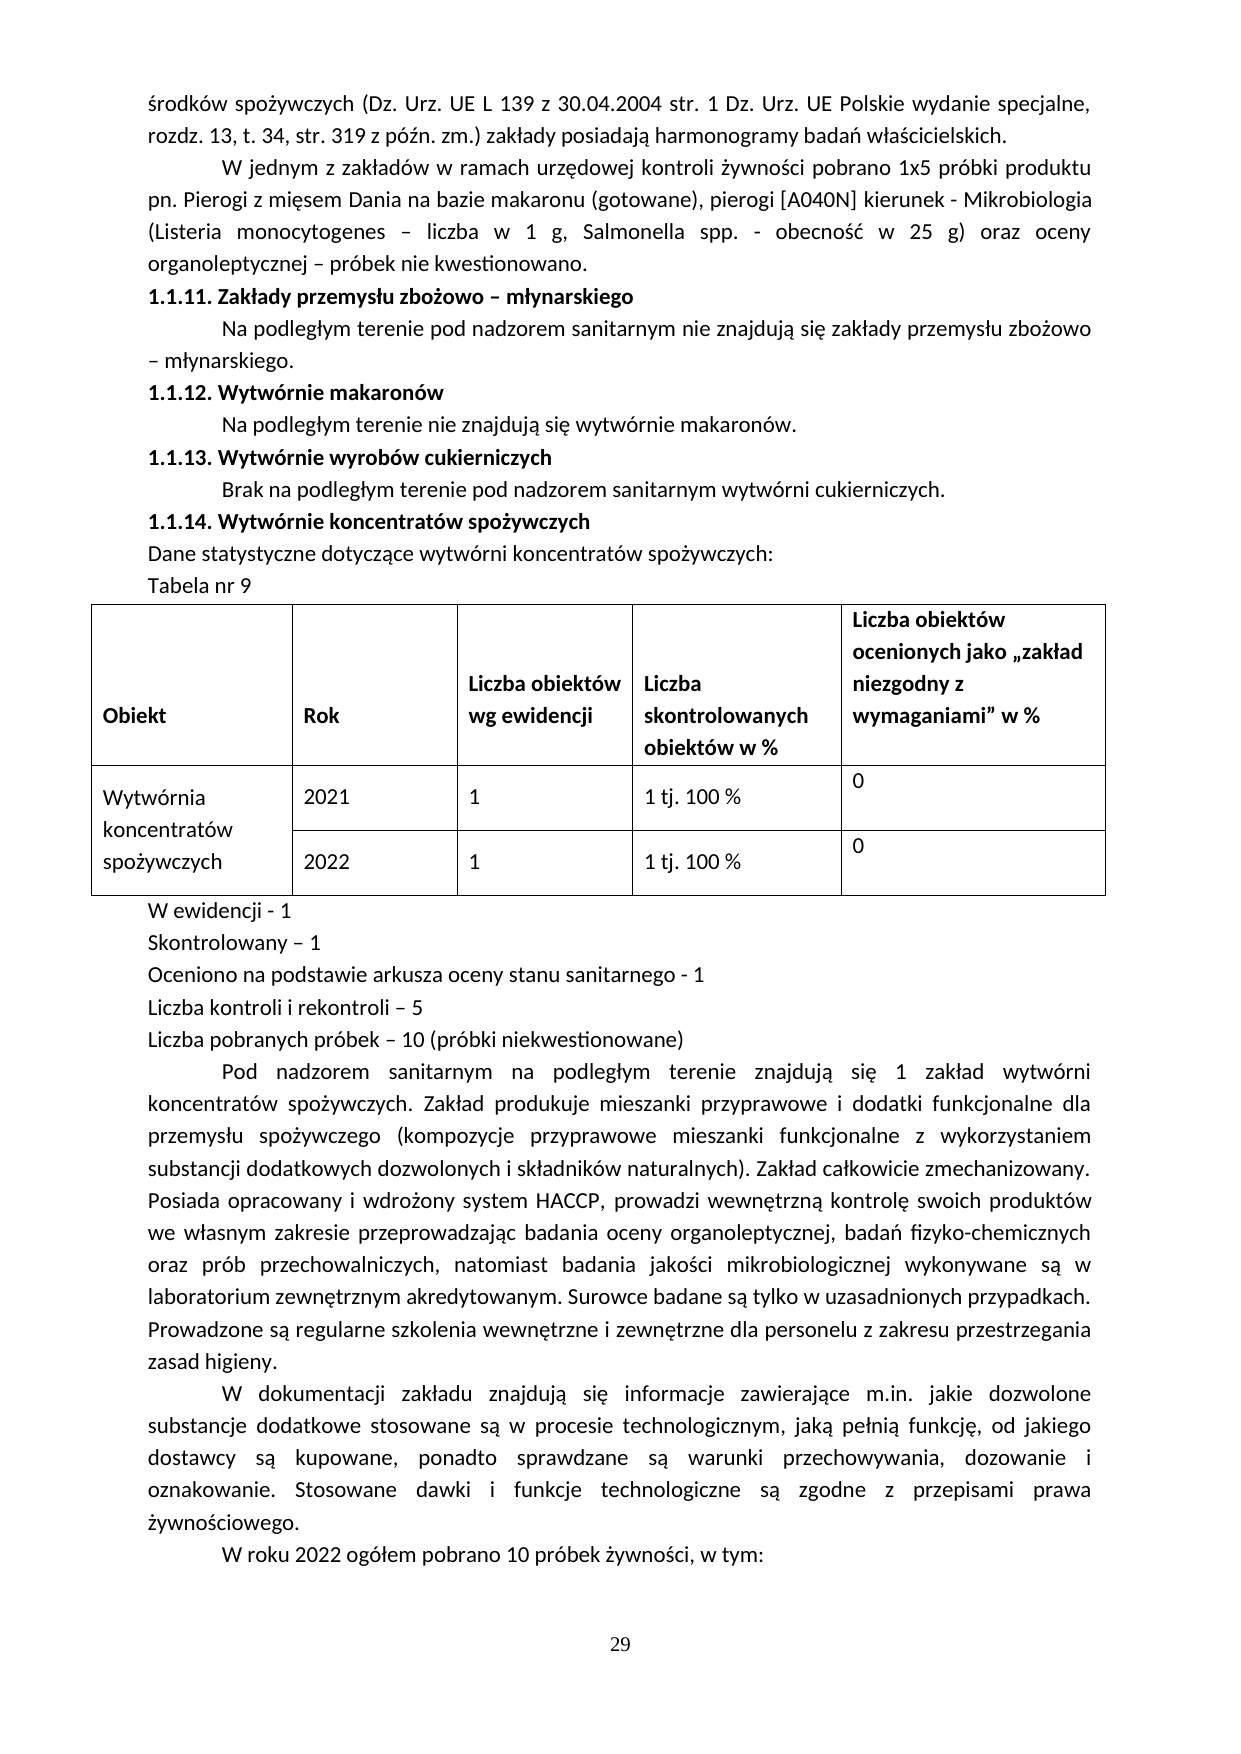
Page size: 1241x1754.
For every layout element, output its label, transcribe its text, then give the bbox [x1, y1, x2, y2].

table_cell 2021 [293, 766, 457, 830]
text 1.1.13. Wytwórnie wyrobów cukierniczych [148, 443, 1092, 471]
table_header Liczba skontrolowanych obiektów w % [633, 605, 841, 765]
text 1.1.14. Wytwórnie koncentratów spożywczych [148, 507, 1092, 535]
text Brak na podległym terenie pod nadzorem sanitarnym wytwórni cukierniczych. [148, 475, 1092, 503]
text Tabela nr 9 [148, 571, 1092, 599]
text Pod nadzorem sanitarnym na podległym terenie znajdują się 1 zakład wytwórni koncentratów spożywczych. Zakład produkuje mieszanki przyprawowe i dodatki funkcjonalne dla przemysłu spożywczego (kompozycje przyprawowe mieszanki funkcjonalne z wykorzystaniem substancji dodatkowych dozwolonych i składników naturalnych). Zakład całkowicie zmechanizowany. Posiada opracowany i wdrożony system HACCP, prowadzi wewnętrzną kontrolę swoich produktów we własnym zakresie przeprowadzając badania oceny organoleptycznej, badań fizyko-chemicznych oraz prób przechowalniczych, natomiast badania jakości mikrobiologicznej wykonywane są w laboratorium zewnętrznym akredytowanym. Surowce badane są tylko w uzasadnionych przypadkach. Prowadzone są regularne szkolenia wewnętrzne i zewnętrzne dla personelu z zakresu przestrzegania zasad higieny. [148, 1057, 1092, 1375]
table_cell 0 [842, 831, 1105, 895]
text Liczba kontroli i rekontroli – 5 [148, 993, 1092, 1021]
text W dokumentacji zakładu znajdują się informacje zawierające m.in. jakie dozwolone substancje dodatkowe stosowane są w procesie technologicznym, jaką pełnią funkcję, od jakiego dostawcy są kupowane, ponadto sprawdzane są warunki przechowywania, dozowanie i oznakowanie. Stosowane dawki i funkcje technologiczne są zgodne z przepisami prawa żywnościowego. [148, 1379, 1092, 1536]
table_cell 2022 [293, 831, 457, 895]
table_header Rok [293, 605, 457, 765]
text W jednym z zakładów w ramach urzędowej kontroli żywności pobrano 1x5 próbki produktu pn. Pierogi z mięsem Dania na bazie makaronu (gotowane), pierogi [A040N] kierunek - Mikrobiologia (Listeria monocytogenes – liczba w 1 g, Salmonella spp. - obecność w 25 g) oraz oceny organoleptycznej – próbek nie kwestionowano. [148, 153, 1092, 278]
table_cell 1 [458, 766, 632, 830]
text Liczba pobranych próbek – 10 (próbki niekwestionowane) [148, 1025, 1092, 1053]
text Na podległym terenie pod nadzorem sanitarnym nie znajdują się zakłady przemysłu zbożowo – młynarskiego. [148, 314, 1092, 374]
text 1.1.12. Wytwórnie makaronów [148, 378, 1092, 406]
text W roku 2022 ogółem pobrano 10 próbek żywności, w tym: [148, 1540, 1092, 1568]
text Skontrolowany – 1 [148, 928, 1092, 956]
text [148, 89, 1092, 149]
table_cell 1 tj. 100 % [633, 766, 841, 830]
table_header Liczba obiektów ocenionych jako „zakład niezgodny z wymaganiami” w % [842, 605, 1105, 765]
text W ewidencji - 1 [148, 896, 1092, 924]
text Dane statystyczne dotyczące wytwórni koncentratów spożywczych: [148, 539, 1092, 567]
text Na podległym terenie nie znajdują się wytwórnie makaronów. [148, 411, 1092, 438]
table_cell 1 tj. 100 % [633, 831, 841, 895]
table_cell 0 [842, 766, 1105, 830]
table_header Liczba obiektów wg ewidencji [458, 605, 632, 765]
table_cell Wytwórnia koncentratów spożywczych [92, 766, 292, 895]
table_cell 1 [458, 831, 632, 895]
text 1.1.11. Zakłady przemysłu zbożowo – młynarskiego [148, 282, 1092, 310]
table_header Obiekt [92, 605, 292, 765]
text Oceniono na podstawie arkusza oceny stanu sanitarnego - 1 [148, 961, 1092, 989]
